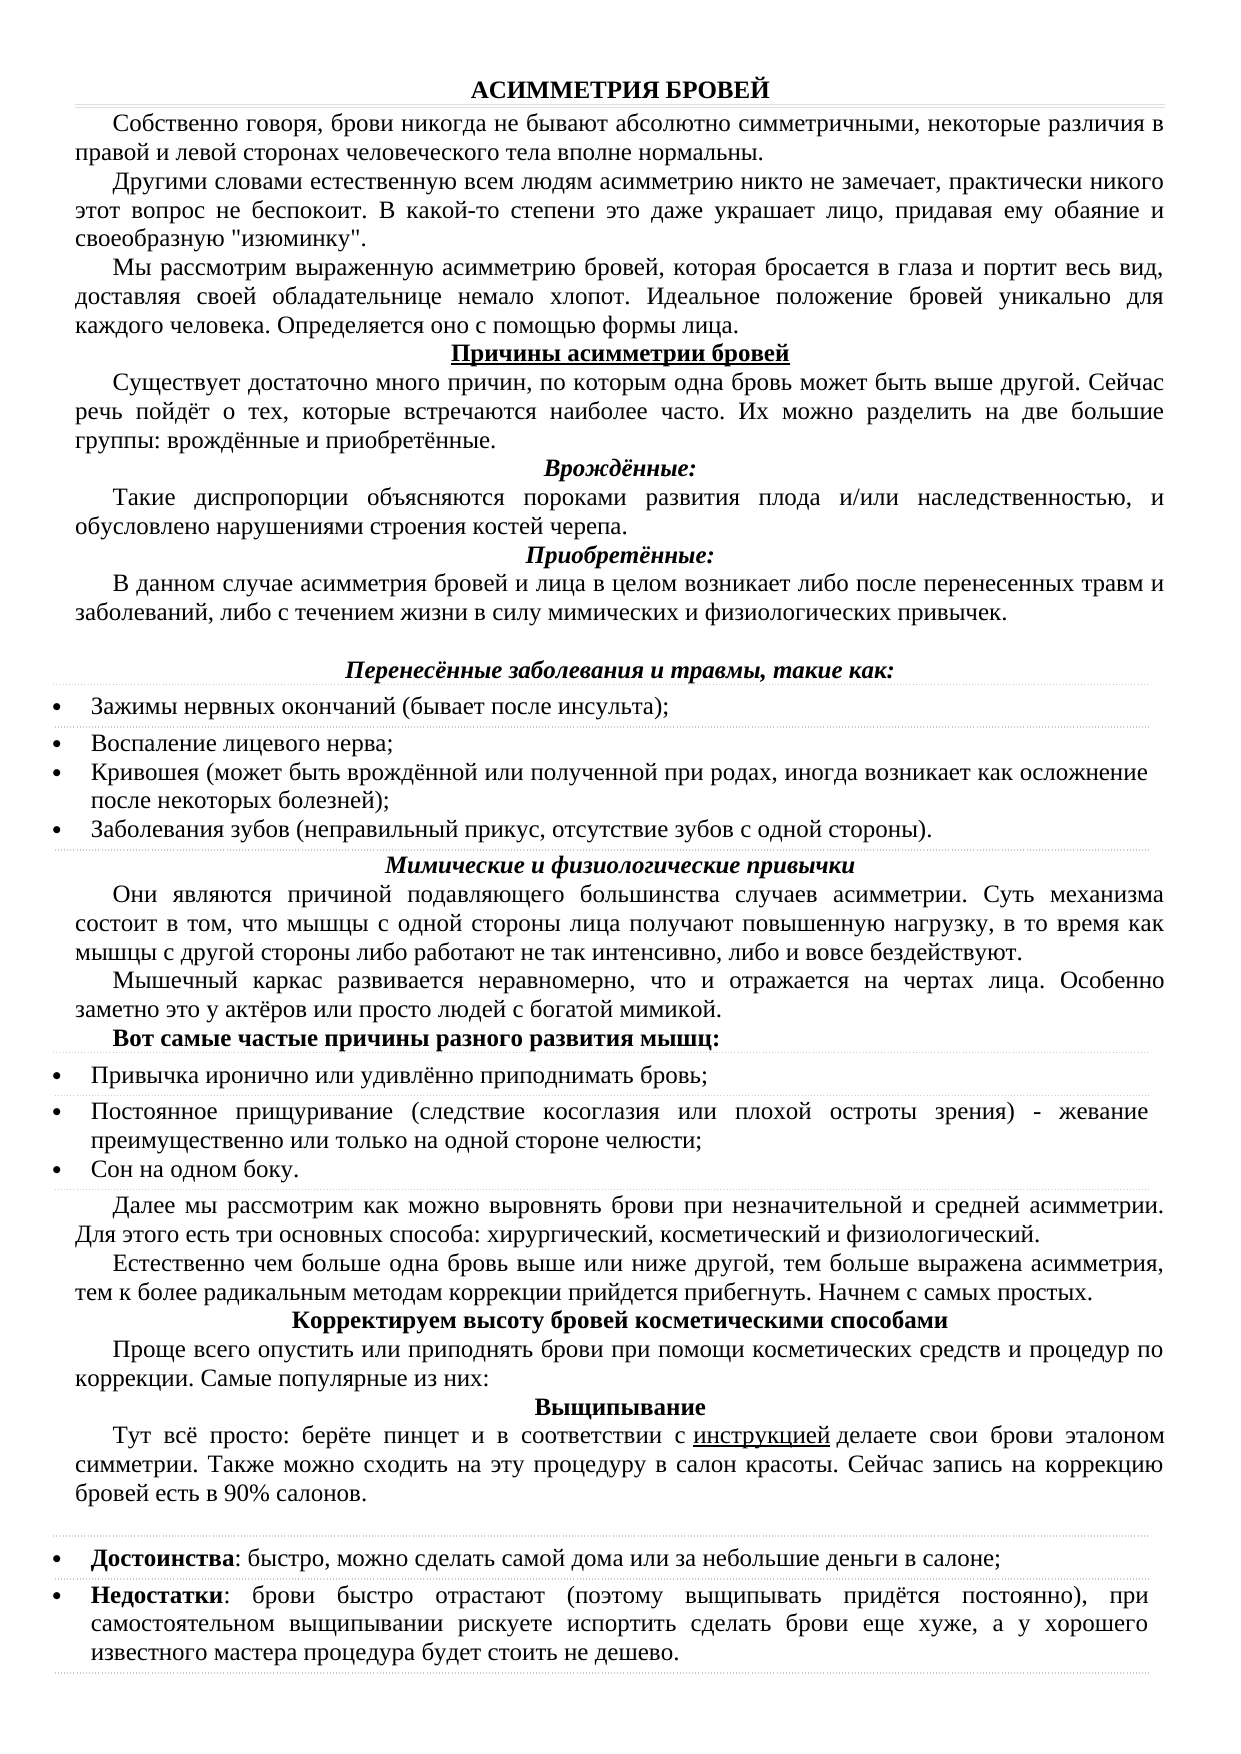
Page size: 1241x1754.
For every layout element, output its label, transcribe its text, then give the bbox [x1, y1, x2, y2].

subtitle Перенесённые заболевания и травмы, такие как: [75, 655, 1165, 683]
text Другими словами естественную всем людям асимметрию никто не замечает, практически никого этот вопрос не беспокоит. В какой-то степени это даже украшает лицо, придавая ему обаяние и своеобразную "изюминку". [75, 166, 1165, 252]
text Вот самые частые причины разного развития мышц: [75, 1023, 1165, 1052]
text Собственно говоря, брови никогда не бывают абсолютно симметричными, некоторые различия в правой и левой сторонах человеческого тела вполне нормальны. [75, 108, 1165, 166]
text Мы рассмотрим выраженную асимметрию бровей, которая бросается в глаза и портит весь вид, доставляя своей обладательнице немало хлопот. Идеальное положение бровей уникально для каждого человека. Определяется оно с помощью формы лица. [75, 252, 1165, 338]
subtitle Приобретённые: [75, 540, 1165, 568]
text Тут всё просто: берёте пинцет и в соответствии с инструкцией делаете свои брови эталоном симметрии. Также можно сходить на эту процедуру в салон красоты. Сейчас запись на коррекцию бровей есть в 90% салонов. [75, 1420, 1165, 1507]
text Естественно чем больше одна бровь выше или ниже другой, тем больше выражена асимметрия, тем к более радикальным методам коррекции прийдется прибегнуть. Начнем с самых простых. [75, 1248, 1165, 1305]
list Достоинства: быстро, можно сделать самой дома или за небольшие деньги в салоне; [53, 1535, 1149, 1580]
text АСИММЕТРИЯ БРОВЕЙ [75, 75, 1165, 104]
subtitle Врождённые: [75, 453, 1165, 482]
list Недостатки: брови быстро отрастают (поэтому выщипывать придётся постоянно), при самостоятельном выщипывании рискуете испортить сделать брови еще хуже, а у хорошего известного мастера процедура будет стоить не дешево. [53, 1580, 1149, 1674]
text Они являются причиной подавляющего большинства случаев асимметрии. Суть механизма состоит в том, что мышцы с одной стороны лица получают повышенную нагрузку, в то время как мышцы с другой стороны либо работают не так интенсивно, либо и вовсе бездействуют. [75, 879, 1165, 966]
list Заболевания зубов (неправильный прикус, отсутствие зубов с одной стороны). [53, 814, 1149, 851]
text Мышечный каркас развивается неравномерно, что и отражается на чертах лица. Особенно заметно это у актёров или просто людей с богатой мимикой. [75, 966, 1165, 1023]
list Кривошея (может быть врождённой или полученной при родах, иногда возникает как осложнение после некоторых болезней); [53, 757, 1149, 814]
text Такие диспропорции объясняются пороками развития плода и/или наследственностью, и обусловлено нарушениями строения костей черепа. [75, 482, 1165, 540]
subtitle Мимические и физиологические привычки [75, 851, 1165, 879]
text Далее мы рассмотрим как можно выровнять брови при незначительной и средней асимметрии. Для этого есть три основных способа: хирургический, косметический и физиологический. [75, 1190, 1165, 1248]
list Воспаление лицевого нерва; [53, 728, 1149, 757]
text Проще всего опустить или приподнять брови при помощи косметических средств и процедур по коррекции. Самые популярные из них: [75, 1334, 1165, 1392]
list Cон на одном боку. [53, 1154, 1149, 1190]
list Привычка иронично или удивлённо приподнимать бровь; [53, 1052, 1149, 1096]
text Существует достаточно много причин, по которым одна бровь может быть выше другой. Сейчас речь пойдёт о тех, которые встречаются наиболее часто. Их можно разделить на две большие группы: врождённые и приобретённые. [75, 367, 1165, 453]
text В данном случае асимметрия бровей и лица в целом возникает либо после перенесенных травм и заболеваний, либо с течением жизни в силу мимических и физиологических привычек. [75, 568, 1165, 626]
subtitle Причины асимметрии бровей [75, 338, 1165, 367]
list Зажимы нервных окончаний (бывает после инсульта); [53, 683, 1149, 728]
list Постоянное прищуривание (следствие косоглазия или плохой остроты зрения) - жевание преимущественно или только на одной стороне челюсти; [53, 1096, 1149, 1154]
subtitle Корректируем высоту бровей косметическими способами [75, 1305, 1165, 1334]
subtitle Выщипывание [75, 1392, 1165, 1420]
